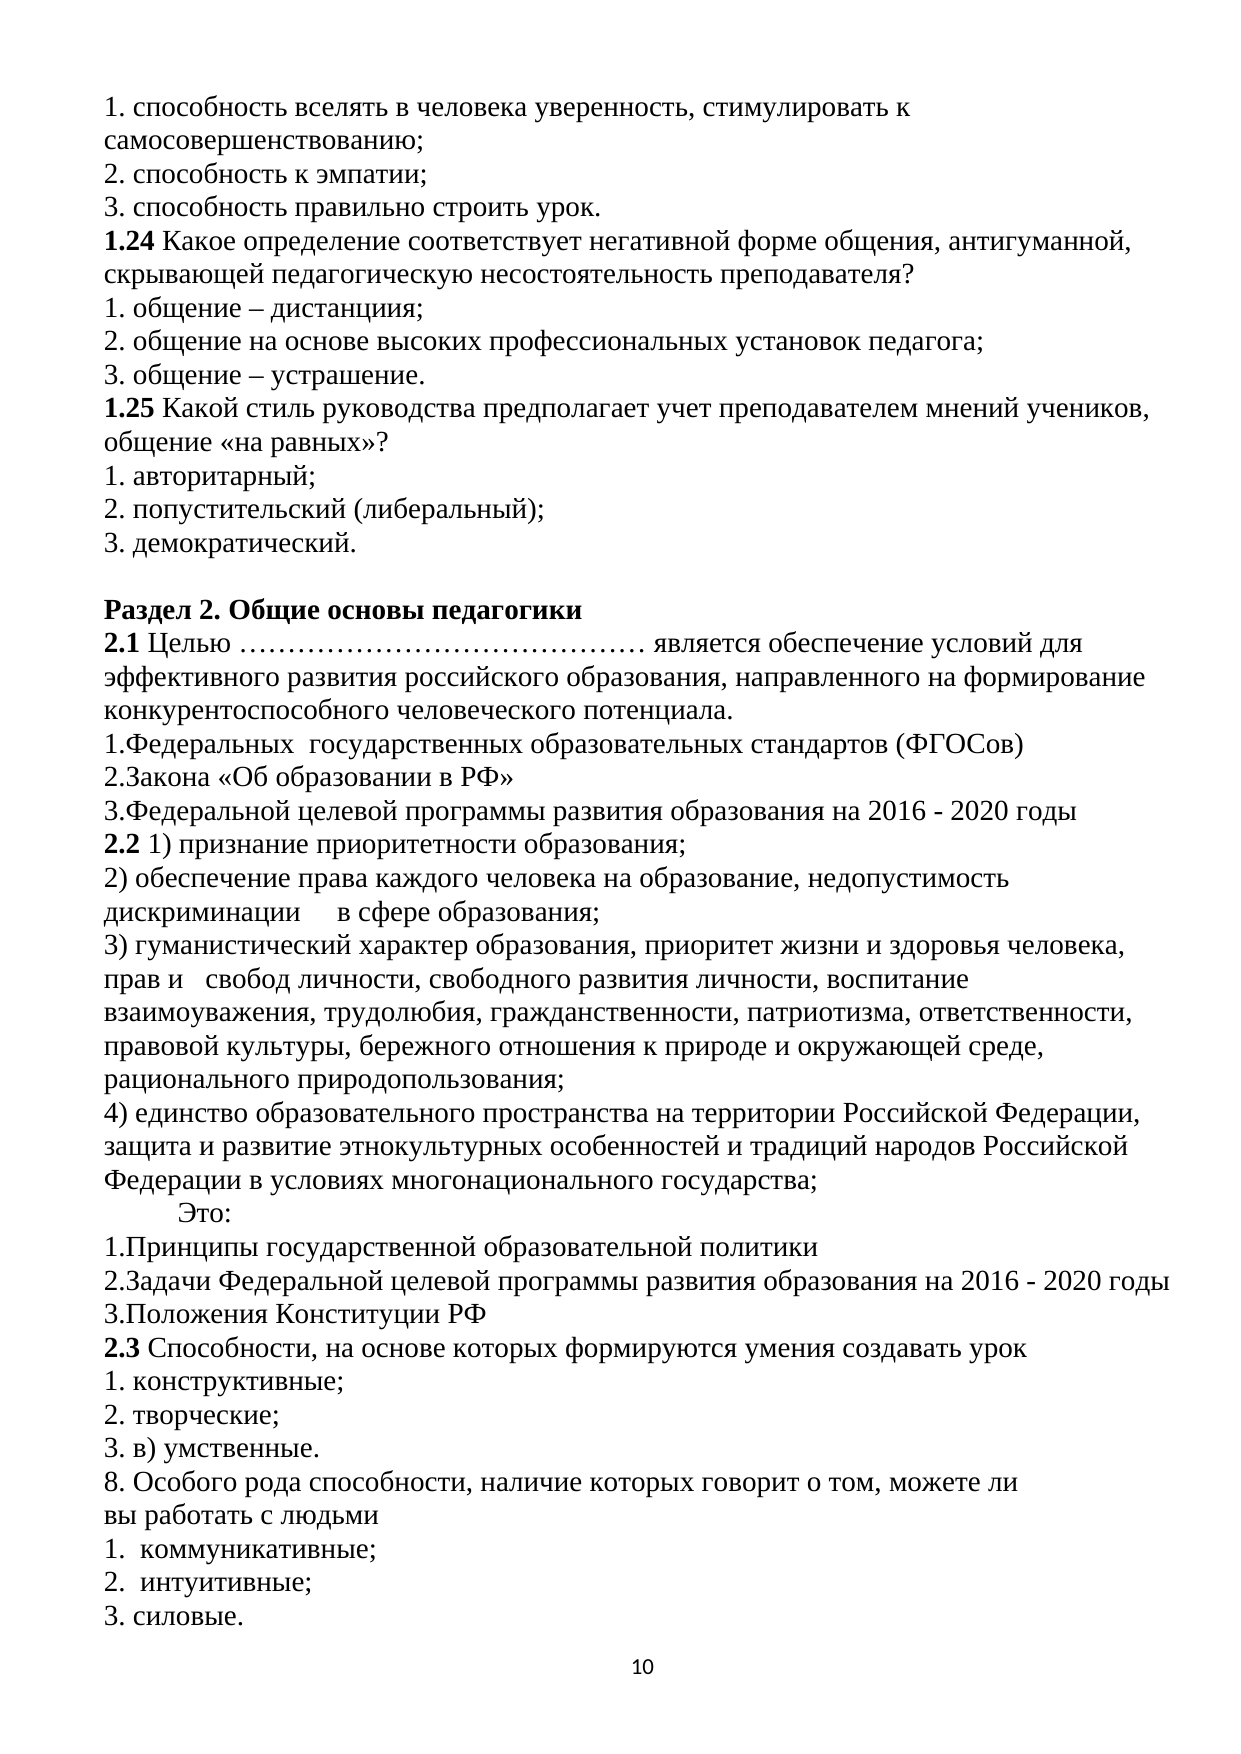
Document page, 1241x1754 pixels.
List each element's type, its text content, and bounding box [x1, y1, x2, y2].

text 1. авторитарный; [103, 458, 1181, 491]
text 1. способность вселять в человека уверенность, стимулировать к самосовершенствованию; [103, 89, 1181, 156]
text 2. попустительский (либеральный); [103, 491, 1181, 525]
text 2. интуитивные; [103, 1564, 1181, 1598]
text 1. коммуникативные; [103, 1531, 1181, 1564]
text 3. демократический. [103, 525, 1181, 558]
text Раздел 2. Общие основы педагогики [103, 592, 1181, 625]
text 2. общение на основе высоких профессиональных установок педагога; [103, 323, 1181, 357]
text 3. общение – устрашение. [103, 357, 1181, 391]
text 8. Особого рода способности, наличие которых говорит о том, можете ли [103, 1464, 1181, 1497]
text 3. способность правильно строить урок. [103, 189, 1181, 223]
text 2. способность к эмпатии; [103, 156, 1181, 189]
text 3.Федеральной целевой программы развития образования на 2016 - 2020 годы 2.2 1) признание приоритетности образования; 2) обеспечение права каждого человека на образование, недопустимость дискриминации в сфере образования; 3) гуманистический характер образования, приоритет жизни и здоровья человека, прав и свобод личности, свободного развития личности, воспитание взаимоуважения, трудолюбия, гражданственности, патриотизма, ответственности, правовой культуры, бережного отношения к природе и окружающей среде, рационального природопользования; 4) единство образовательного пространства на территории Российской Федерации, защита и развитие этнокультурных особенностей и традиций народов Российской Федерации в условиях многонационального государства; Это: 1.Принципы государственной образовательной политики 2.Задачи Федеральной целевой программы развития образования на 2016 - 2020 годы 3.Положения Конституции РФ 2.3 Способности, на основе которых формируются умения создавать урок [103, 793, 1181, 1363]
text 1.25 Какой стиль руководства предполагает учет преподавателем мнений учеников, общение «на равных»? [103, 391, 1181, 458]
text 1. общение – дистанциия; [103, 290, 1181, 323]
text 2. творческие; [103, 1397, 1181, 1430]
text вы работать с людьми [103, 1497, 1181, 1531]
text 2.1 Целью …………………………………… является обеспечение условий для эффективного развития российского образования, направленного на формирование конкурентоспособного человеческого потенциала. 1.Федеральных государственных образовательных стандартов (ФГОСов) 2.Закона «Об образовании в РФ» [103, 625, 1181, 793]
text 3. силовые. [103, 1598, 1182, 1632]
text 3. в) умственные. [103, 1430, 1181, 1464]
text 1. конструктивные; [103, 1363, 1181, 1397]
text 1.24 Какое определение соответствует негативной форме общения, антигуманной, скрывающей педагогическую несостоятельность преподавателя? [103, 223, 1181, 290]
